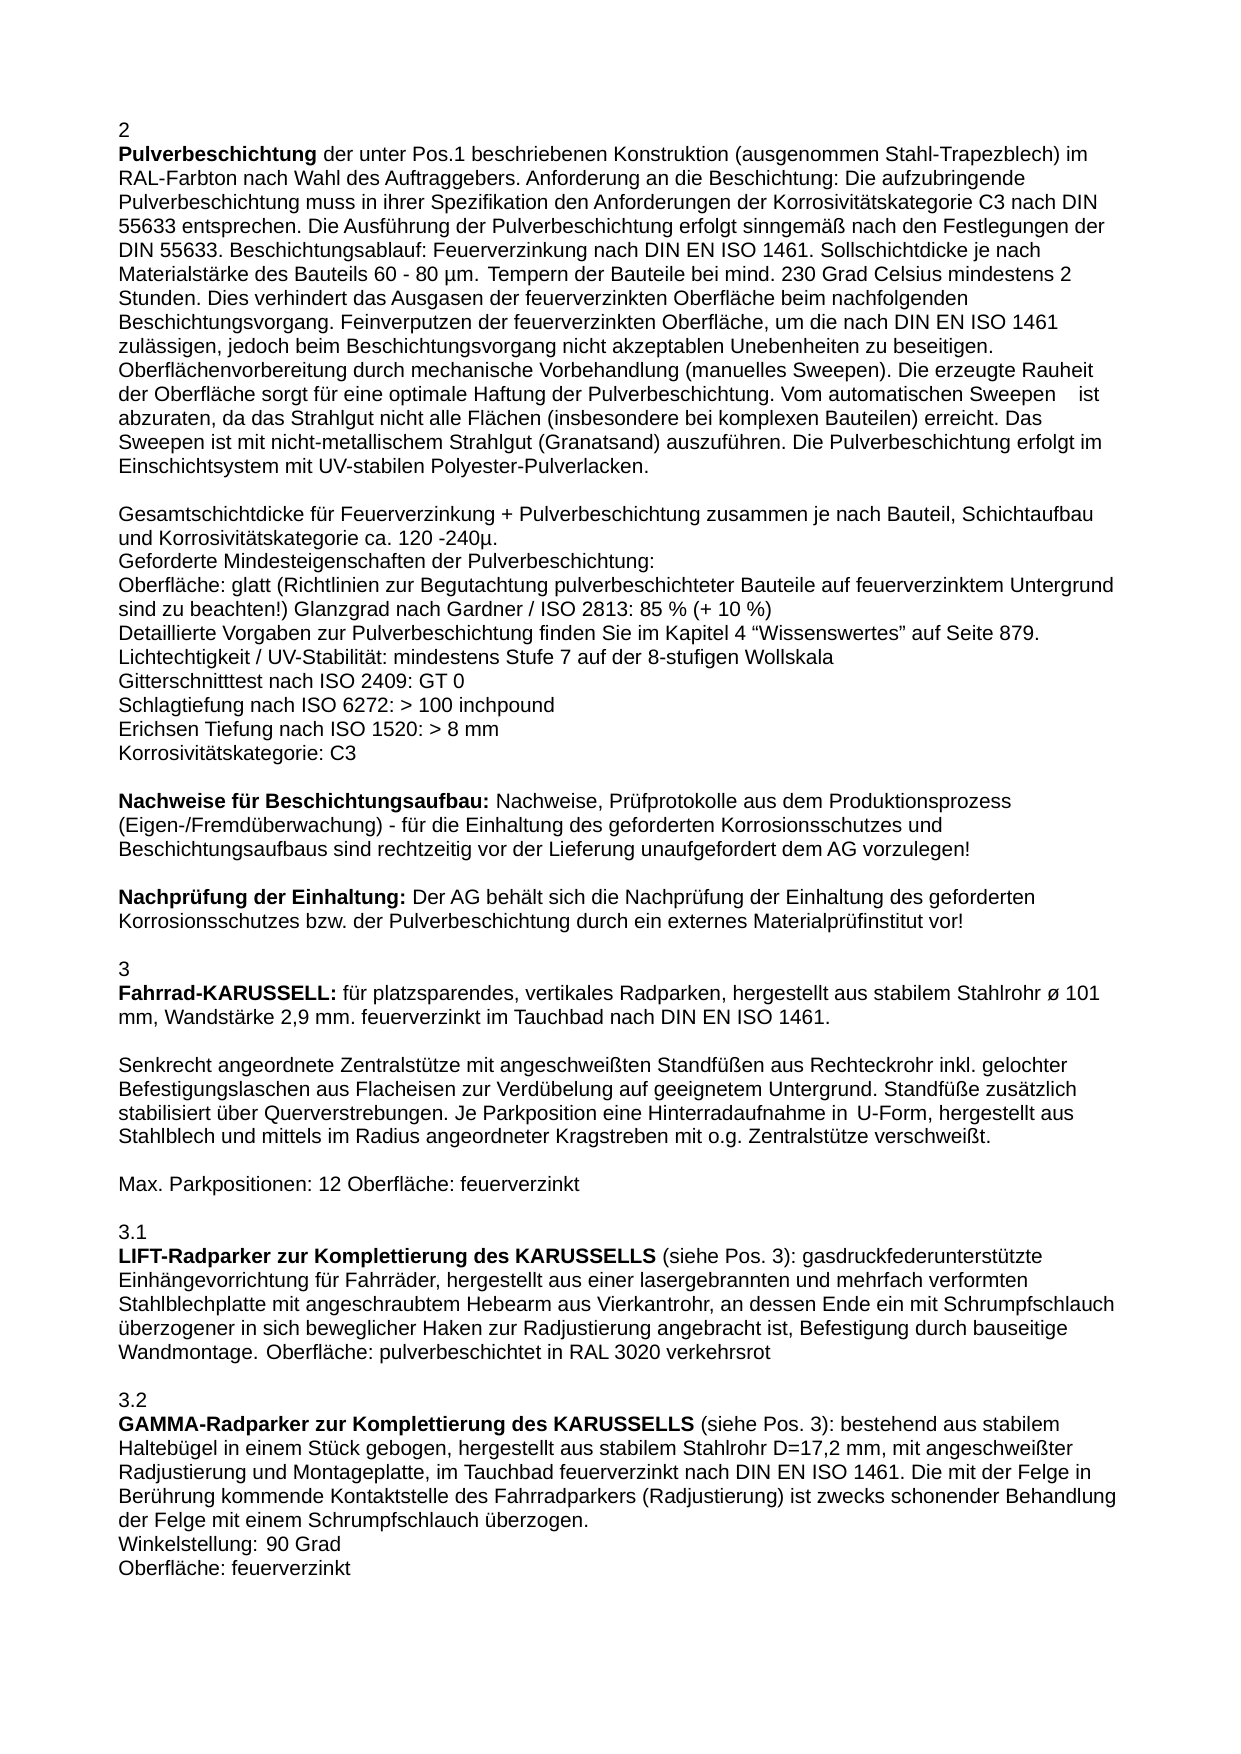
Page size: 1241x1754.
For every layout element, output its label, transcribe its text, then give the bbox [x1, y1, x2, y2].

text Fahrrad-KARUSSELL: für platzsparendes, vertikales Radparken, hergestellt aus stabilem Stahlrohr ø 101 mm, Wandstärke 2,9 mm. feuerverzinkt im Tauchbad nach DIN EN ISO 1461. [118, 981, 1122, 1028]
text Lichtechtigkeit / UV-Stabilität: mindestens Stufe 7 auf der 8-stufigen Wollskala [118, 645, 1122, 669]
text Nachprüfung der Einhaltung: Der AG behält sich die Nachprüfung der Einhaltung des geforderten Korrosionsschutzes bzw. der Pulverbeschichtung durch ein externes Materialprüfinstitut vor! [118, 885, 1122, 933]
text Detaillierte Vorgaben zur Pulverbeschichtung finden Sie im Kapitel 4 “Wissenswertes” auf Seite 879. [118, 621, 1122, 645]
text Geforderte Mindesteigenschaften der Pulverbeschichtung: [118, 549, 1122, 573]
text 2 [118, 118, 1122, 142]
text Oberfläche: glatt (Richtlinien zur Begutachtung pulverbeschichteter Bauteile auf feuerverzinktem Untergrund sind zu beachten!) Glanzgrad nach Gardner / ISO 2813: 85 % (+ 10 %) [118, 573, 1122, 621]
text Gitterschnitttest nach ISO 2409: GT 0 [118, 669, 1122, 693]
text Max. Parkpositionen: 12 Oberfläche: feuerverzinkt [118, 1172, 1122, 1196]
text Winkelstellung: 90 Grad [118, 1532, 1122, 1556]
text Erichsen Tiefung nach ISO 1520: > 8 mm [118, 717, 1122, 741]
text 3.1 [118, 1220, 1122, 1244]
text Oberfläche: feuerverzinkt [118, 1556, 1122, 1579]
text 3 [118, 957, 1122, 981]
text Gesamtschichtdicke für Feuerverzinkung + Pulverbeschichtung zusammen je nach Bauteil, Schichtaufbau und Korrosivitätskategorie ca. 120 -240µ. [118, 501, 1122, 549]
text 3.2 [118, 1388, 1122, 1412]
text LIFT-Radparker zur Komplettierung des KARUSSELLS (siehe Pos. 3): gasdruckfederunterstützte Einhängevorrichtung für Fahrräder, hergestellt aus einer lasergebrannten und mehrfach verformten Stahlblechplatte mit angeschraubtem Hebearm aus Vierkantrohr, an dessen Ende ein mit Schrumpfschlauch überzogener in sich beweglicher Haken zur Radjustierung angebracht ist, Befestigung durch bauseitige Wandmontage. Oberfläche: pulverbeschichtet in RAL 3020 verkehrsrot [118, 1244, 1122, 1364]
text Nachweise für Beschichtungsaufbau: Nachweise, Prüfprotokolle aus dem Produktionsprozess (Eigen-/Fremdüberwachung) - für die Einhaltung des geforderten Korrosionsschutzes und Beschichtungsaufbaus sind rechtzeitig vor der Lieferung unaufgefordert dem AG vorzulegen! [118, 789, 1122, 861]
text Korrosivitätskategorie: C3 [118, 741, 1122, 765]
text GAMMA-Radparker zur Komplettierung des KARUSSELLS (siehe Pos. 3): bestehend aus stabilem Haltebügel in einem Stück gebogen, hergestellt aus stabilem Stahlrohr D=17,2 mm, mit angeschweißter Radjustierung und Montageplatte, im Tauchbad feuerverzinkt nach DIN EN ISO 1461. Die mit der Felge in Berührung kommende Kontaktstelle des Fahrradparkers (Radjustierung) ist zwecks schonender Behandlung der Felge mit einem Schrumpfschlauch überzogen. [118, 1412, 1122, 1532]
text Senkrecht angeordnete Zentralstütze mit angeschweißten Standfüßen aus Rechteckrohr inkl. gelochter Befestigungslaschen aus Flacheisen zur Verdübelung auf geeignetem Untergrund. Standfüße zusätzlich stabilisiert über Querverstrebungen. Je Parkposition eine Hinterradaufnahme in U-Form, hergestellt aus Stahlblech und mittels im Radius angeordneter Kragstreben mit o.g. Zentralstütze verschweißt. [118, 1052, 1122, 1148]
text Pulverbeschichtung der unter Pos.1 beschriebenen Konstruktion (ausgenommen Stahl-Trapezblech) im RAL-Farbton nach Wahl des Auftraggebers. Anforderung an die Beschichtung: Die aufzubringende Pulverbeschichtung muss in ihrer Spezifikation den Anforderungen der Korrosivitätskategorie C3 nach DIN 55633 entsprechen. Die Ausführung der Pulverbeschichtung erfolgt sinngemäß nach den Festlegungen der DIN 55633. Beschichtungsablauf: Feuerverzinkung nach DIN EN ISO 1461. Sollschichtdicke je nach Materialstärke des Bauteils 60 - 80 µm. Tempern der Bauteile bei mind. 230 Grad Celsius mindestens 2 Stunden. Dies verhindert das Ausgasen der feuerverzinkten Oberfläche beim nachfolgenden Beschichtungsvorgang. Feinverputzen der feuerverzinkten Oberfläche, um die nach DIN EN ISO 1461 zulässigen, jedoch beim Beschichtungsvorgang nicht akzeptablen Unebenheiten zu beseitigen. Oberflächenvorbereitung durch mechanische Vorbehandlung (manuelles Sweepen). Die erzeugte Rauheit der Oberfläche sorgt für eine optimale Haftung der Pulverbeschichtung. Vom automatischen Sweepen ist abzuraten, da das Strahlgut nicht alle Flächen (insbesondere bei komplexen Bauteilen) erreicht. Das Sweepen ist mit nicht-metallischem Strahlgut (Granatsand) auszuführen. Die Pulverbeschichtung erfolgt im Einschichtsystem mit UV-stabilen Polyester-Pulverlacken. [118, 142, 1122, 477]
text Schlagtiefung nach ISO 6272: > 100 inchpound [118, 693, 1122, 717]
